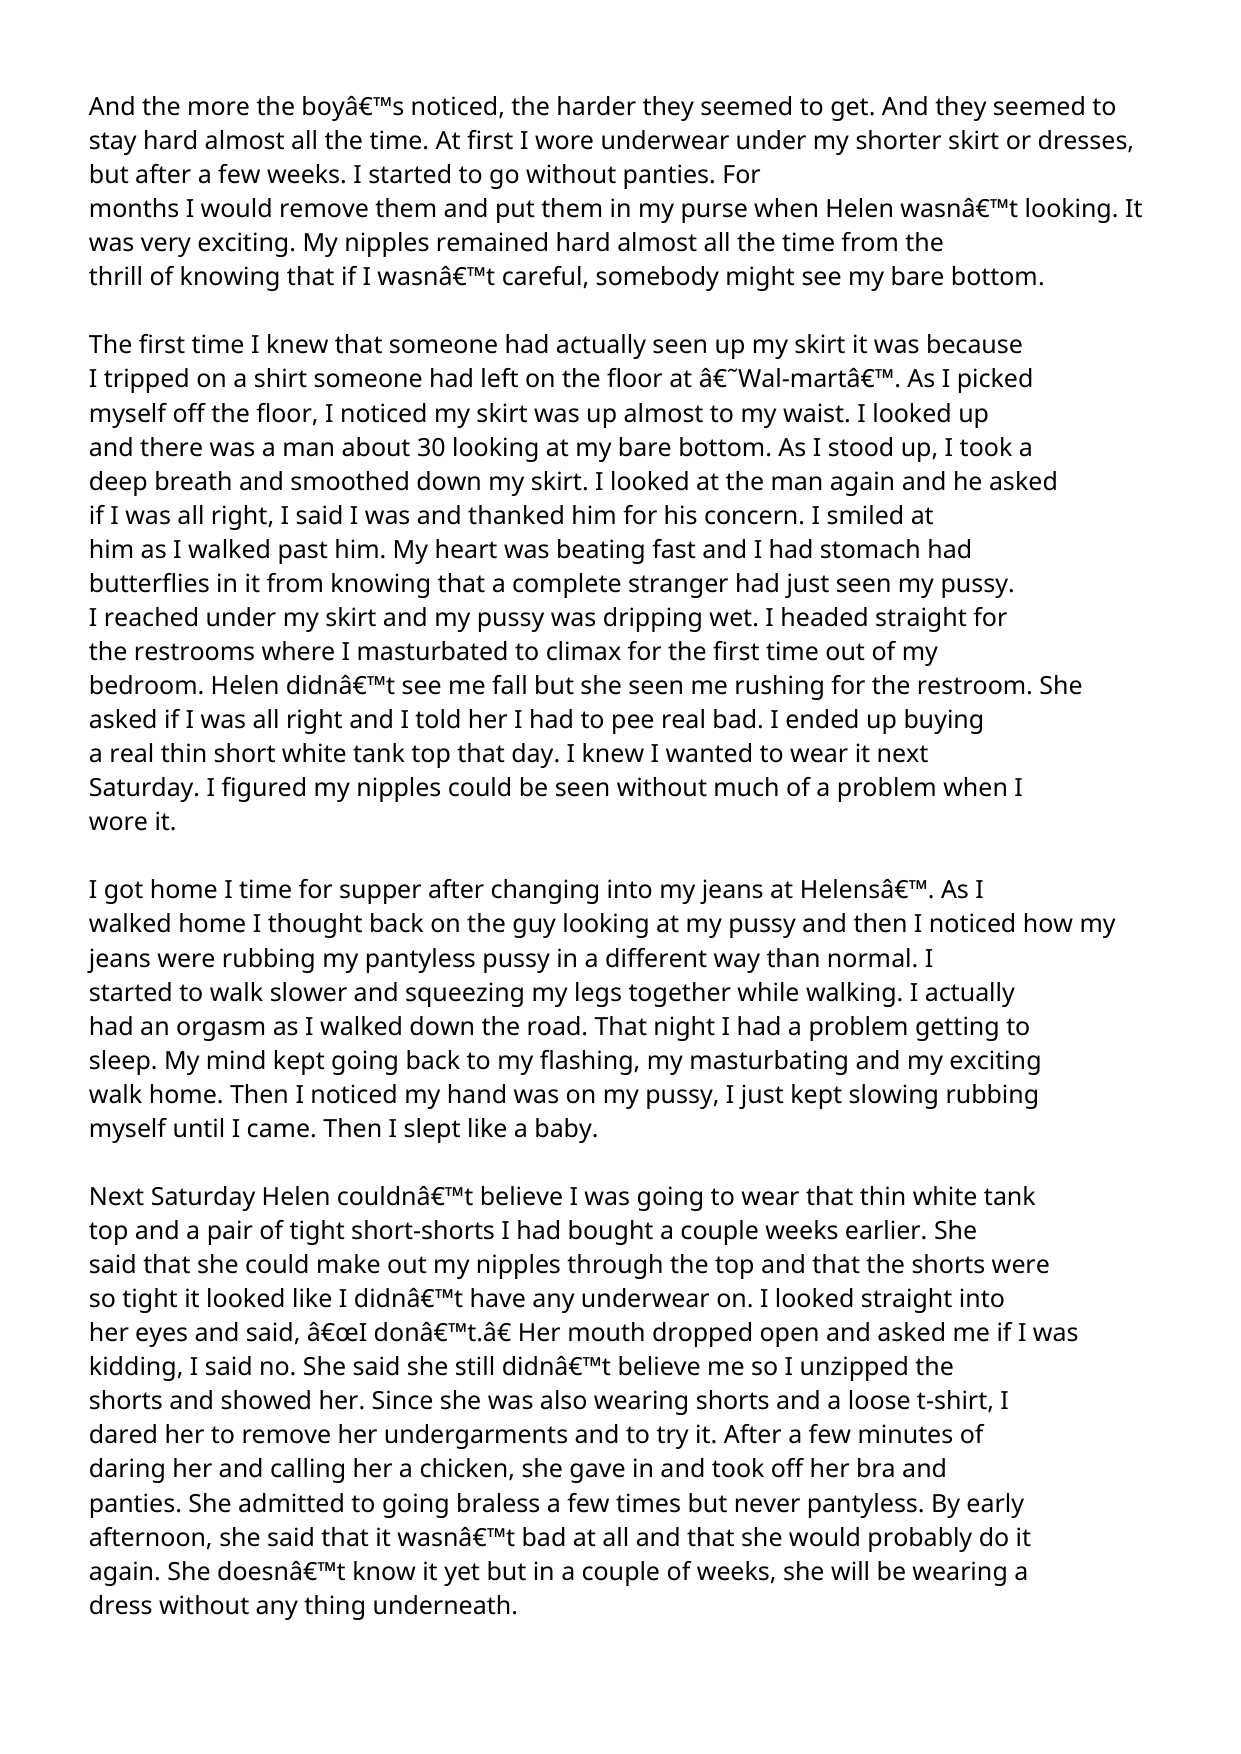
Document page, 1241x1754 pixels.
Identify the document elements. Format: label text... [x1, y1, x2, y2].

text The first time I knew that someone had actually seen up my skirt it was because [89, 327, 1152, 361]
text And the more the boyâ€™s noticed, the harder they seemed to get. And they seemed to stay hard almost all the time. At first I wore underwear under my shorter skirt or dresses, but after a few weeks. I started to go without panties. For [89, 89, 1152, 191]
text started to walk slower and squeezing my legs together while walking. I actually [89, 974, 1152, 1008]
text and there was a man about 30 looking at my bare bottom. As I stood up, I took a [89, 429, 1152, 463]
text bedroom. Helen didnâ€™t see me fall but she seen me rushing for the restroom. She asked if I was all right and I told her I had to pee real bad. I ended up buying [89, 668, 1152, 736]
text daring her and calling her a chicken, she gave in and took off her bra and [89, 1451, 1152, 1485]
text so tight it looked like I didnâ€™t have any underwear on. I looked straight into [89, 1281, 1152, 1315]
text her eyes and said, â€œI donâ€™t.â€ Her mouth dropped open and asked me if I was kidding, I said no. She said she still didnâ€™t believe me so I unzipped the [89, 1315, 1152, 1383]
text Saturday. I figured my nipples could be seen without much of a problem when I [89, 770, 1152, 804]
text panties. She admitted to going braless a few times but never pantyless. By early [89, 1485, 1152, 1519]
text deep breath and smoothed down my skirt. I looked at the man again and he asked [89, 463, 1152, 497]
text thrill of knowing that if I wasnâ€™t careful, somebody might see my bare bottom. [89, 259, 1152, 293]
text him as I walked past him. My heart was beating fast and I had stomach had [89, 531, 1152, 566]
text had an orgasm as I walked down the road. That night I had a problem getting to [89, 1008, 1152, 1042]
text I got home I time for supper after changing into my jeans at Helensâ€™. As I [89, 872, 1152, 906]
text a real thin short white tank top that day. I knew I wanted to wear it next [89, 736, 1152, 770]
text months I would remove them and put them in my purse when Helen wasnâ€™t looking. It was very exciting. My nipples remained hard almost all the time from the [89, 191, 1152, 259]
text if I was all right, I said I was and thanked him for his concern. I smiled at [89, 497, 1152, 531]
text walk home. Then I noticed my hand was on my pussy, I just kept slowing rubbing [89, 1076, 1152, 1111]
text dress without any thing underneath. [89, 1587, 1152, 1621]
text afternoon, she said that it wasnâ€™t bad at all and that she would probably do it [89, 1519, 1152, 1553]
text Next Saturday Helen couldnâ€™t believe I was going to wear that thin white tank [89, 1179, 1152, 1213]
text I reached under my skirt and my pussy was dripping wet. I headed straight for [89, 599, 1152, 634]
text walked home I thought back on the guy looking at my pussy and then I noticed how my jeans were rubbing my pantyless pussy in a different way than normal. I [89, 906, 1152, 974]
text shorts and showed her. Since she was also wearing shorts and a loose t-shirt, I [89, 1383, 1152, 1417]
text myself until I came. Then I slept like a baby. [89, 1111, 1152, 1144]
text said that she could make out my nipples through the top and that the shorts were [89, 1247, 1152, 1281]
text the restrooms where I masturbated to climax for the first time out of my [89, 634, 1152, 668]
text again. She doesnâ€™t know it yet but in a couple of weeks, she will be wearing a [89, 1553, 1152, 1587]
text I tripped on a shirt someone had left on the floor at â€˜Wal-martâ€™. As I picked [89, 361, 1152, 395]
text wore it. [89, 804, 1152, 838]
text top and a pair of tight short-shorts I had bought a couple weeks earlier. She [89, 1213, 1152, 1247]
text butterflies in it from knowing that a complete stranger had just seen my pussy. [89, 566, 1152, 599]
text sleep. My mind kept going back to my flashing, my masturbating and my exciting [89, 1042, 1152, 1076]
text myself off the floor, I noticed my skirt was up almost to my waist. I looked up [89, 395, 1152, 429]
text dared her to remove her undergarments and to try it. After a few minutes of [89, 1417, 1152, 1451]
